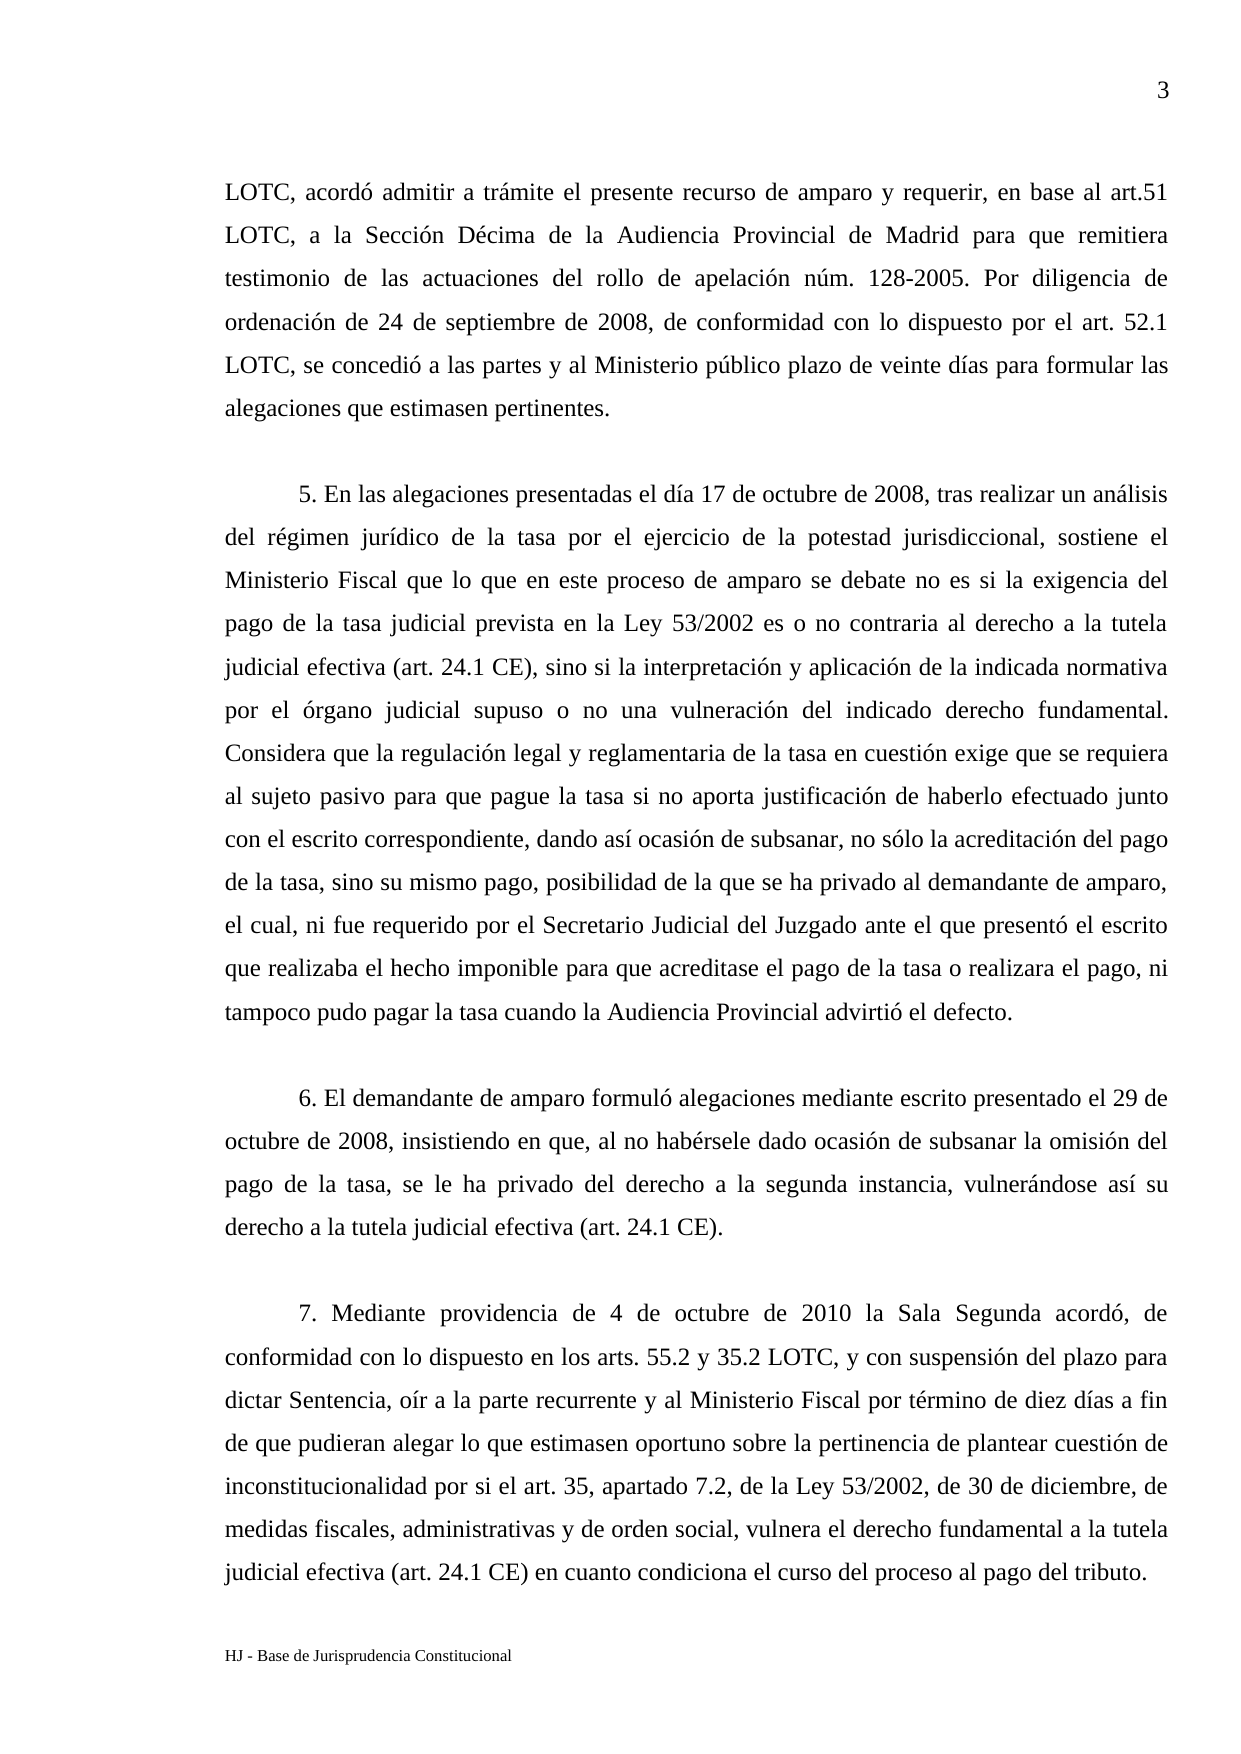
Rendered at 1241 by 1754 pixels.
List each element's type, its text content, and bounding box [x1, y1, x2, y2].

text 5. En las alegaciones presentadas el día 17 de octubre de 2008, tras realizar un análisis del régimen jurídico de la tasa por el ejercicio de la potestad jurisdiccional, sostiene el Ministerio Fiscal que lo que en este proceso de amparo se debate no es si la exigencia del pago de la tasa judicial prevista en la Ley 53/2002 es o no contraria al derecho a la tutela judicial efectiva (art. 24.1 CE), sino si la interpretación y aplicación de la indicada normativa por el órgano judicial supuso o no una vulneración del indicado derecho fundamental. Considera que la regulación legal y reglamentaria de la tasa en cuestión exige que se requiera al sujeto pasivo para que pague la tasa si no aporta justificación de haberlo efectuado junto con el escrito correspondiente, dando así ocasión de subsanar, no sólo la acreditación del pago de la tasa, sino su mismo pago, posibilidad de la que se ha privado al demandante de amparo, el cual, ni fue requerido por el Secretario Judicial del Juzgado ante el que presentó el escrito que realizaba el hecho imponible para que acreditase el pago de la tasa o realizara el pago, ni tampoco pudo pagar la tasa cuando la Audiencia Provincial advirtió el defecto. [224, 479, 1169, 1025]
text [224, 177, 1169, 422]
text 7. Mediante providencia de 4 de octubre de 2010 la Sala Segunda acordó, de conformidad con lo dispuesto en los arts. 55.2 y 35.2 LOTC, y con suspensión del plazo para dictar Sentencia, oír a la parte recurrente y al Ministerio Fiscal por término de diez días a fin de que pudieran alegar lo que estimasen oportuno sobre la pertinencia de plantear cuestión de inconstitucionalidad por si el art. 35, apartado 7.2, de la Ley 53/2002, de 30 de diciembre, de medidas fiscales, administrativas y de orden social, vulnera el derecho fundamental a la tutela judicial efectiva (art. 24.1 CE) en cuanto condiciona el curso del proceso al pago del tributo. [224, 1298, 1169, 1586]
text 6. El demandante de amparo formuló alegaciones mediante escrito presentado el 29 de octubre de 2008, insistiendo en que, al no habérsele dado ocasión de subsanar la omisión del pago de la tasa, se le ha privado del derecho a la segunda instancia, vulnerándose así su derecho a la tutela judicial efectiva (art. 24.1 CE). [224, 1083, 1169, 1241]
